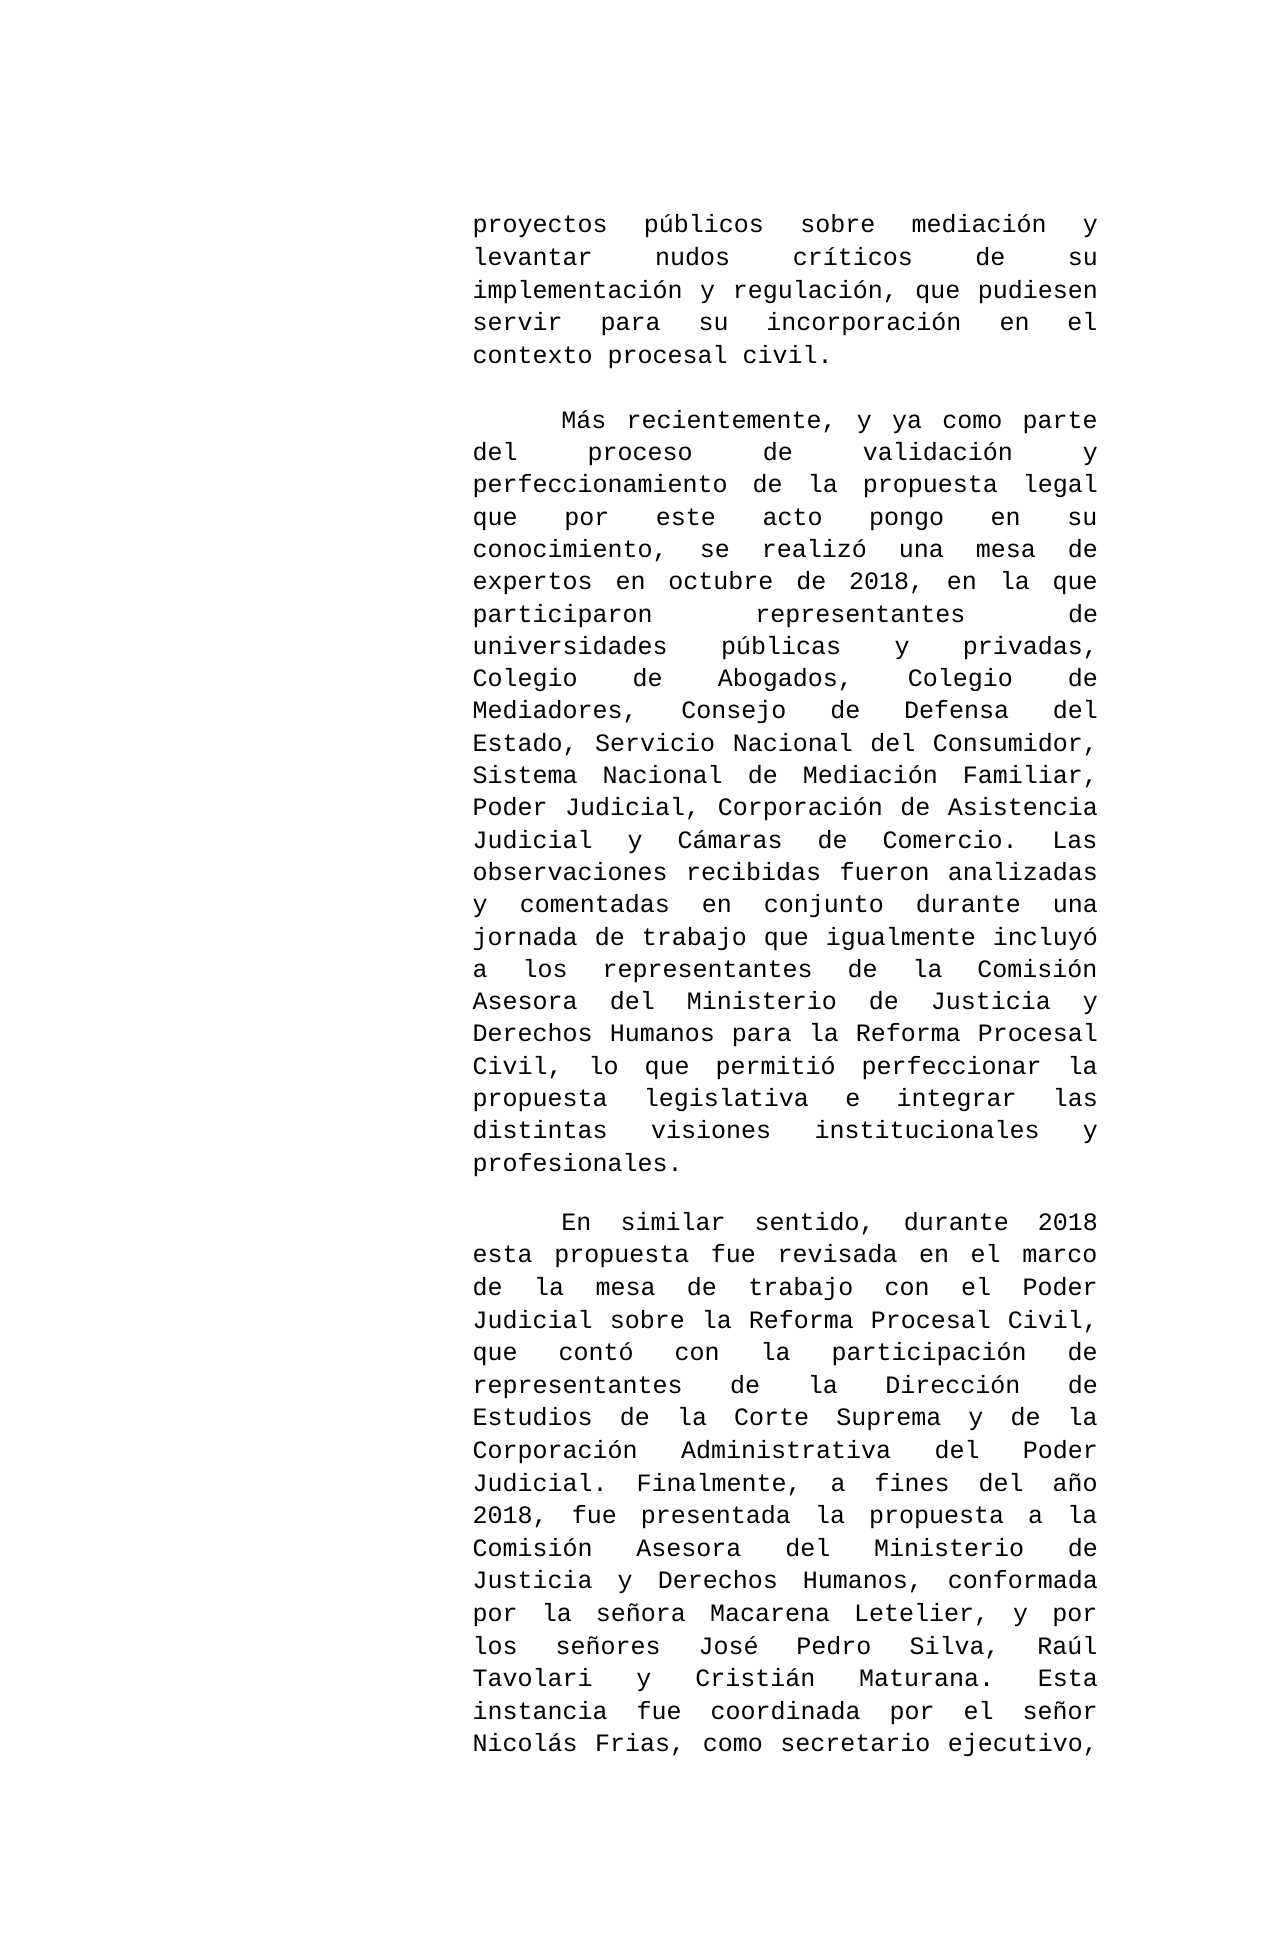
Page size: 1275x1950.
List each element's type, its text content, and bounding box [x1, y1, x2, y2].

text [472, 207, 1098, 370]
text Más recientemente, y ya como parte del proceso de validación y perfeccionamiento de la propuesta legal que por este acto pongo en su conocimiento, se realizó una mesa de expertos en octubre de 2018, en la que participaron representantes de universidades públicas y privadas, Colegio de Abogados, Colegio de Mediadores, Consejo de Defensa del Estado, Servicio Nacional del Consumidor, Sistema Nacional de Mediación Familiar, Poder Judicial, Corporación de Asistencia Judicial y Cámaras de Comercio. Las observaciones recibidas fueron analizadas y comentadas en conjunto durante una jornada de trabajo que igualmente incluyó a los representantes de la Comisión Asesora del Ministerio de Justicia y Derechos Humanos para la Reforma Procesal Civil, lo que permitió perfeccionar la propuesta legislativa e integrar las distintas visiones institucionales y profesionales. [472, 402, 1098, 1177]
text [472, 1204, 1098, 1758]
